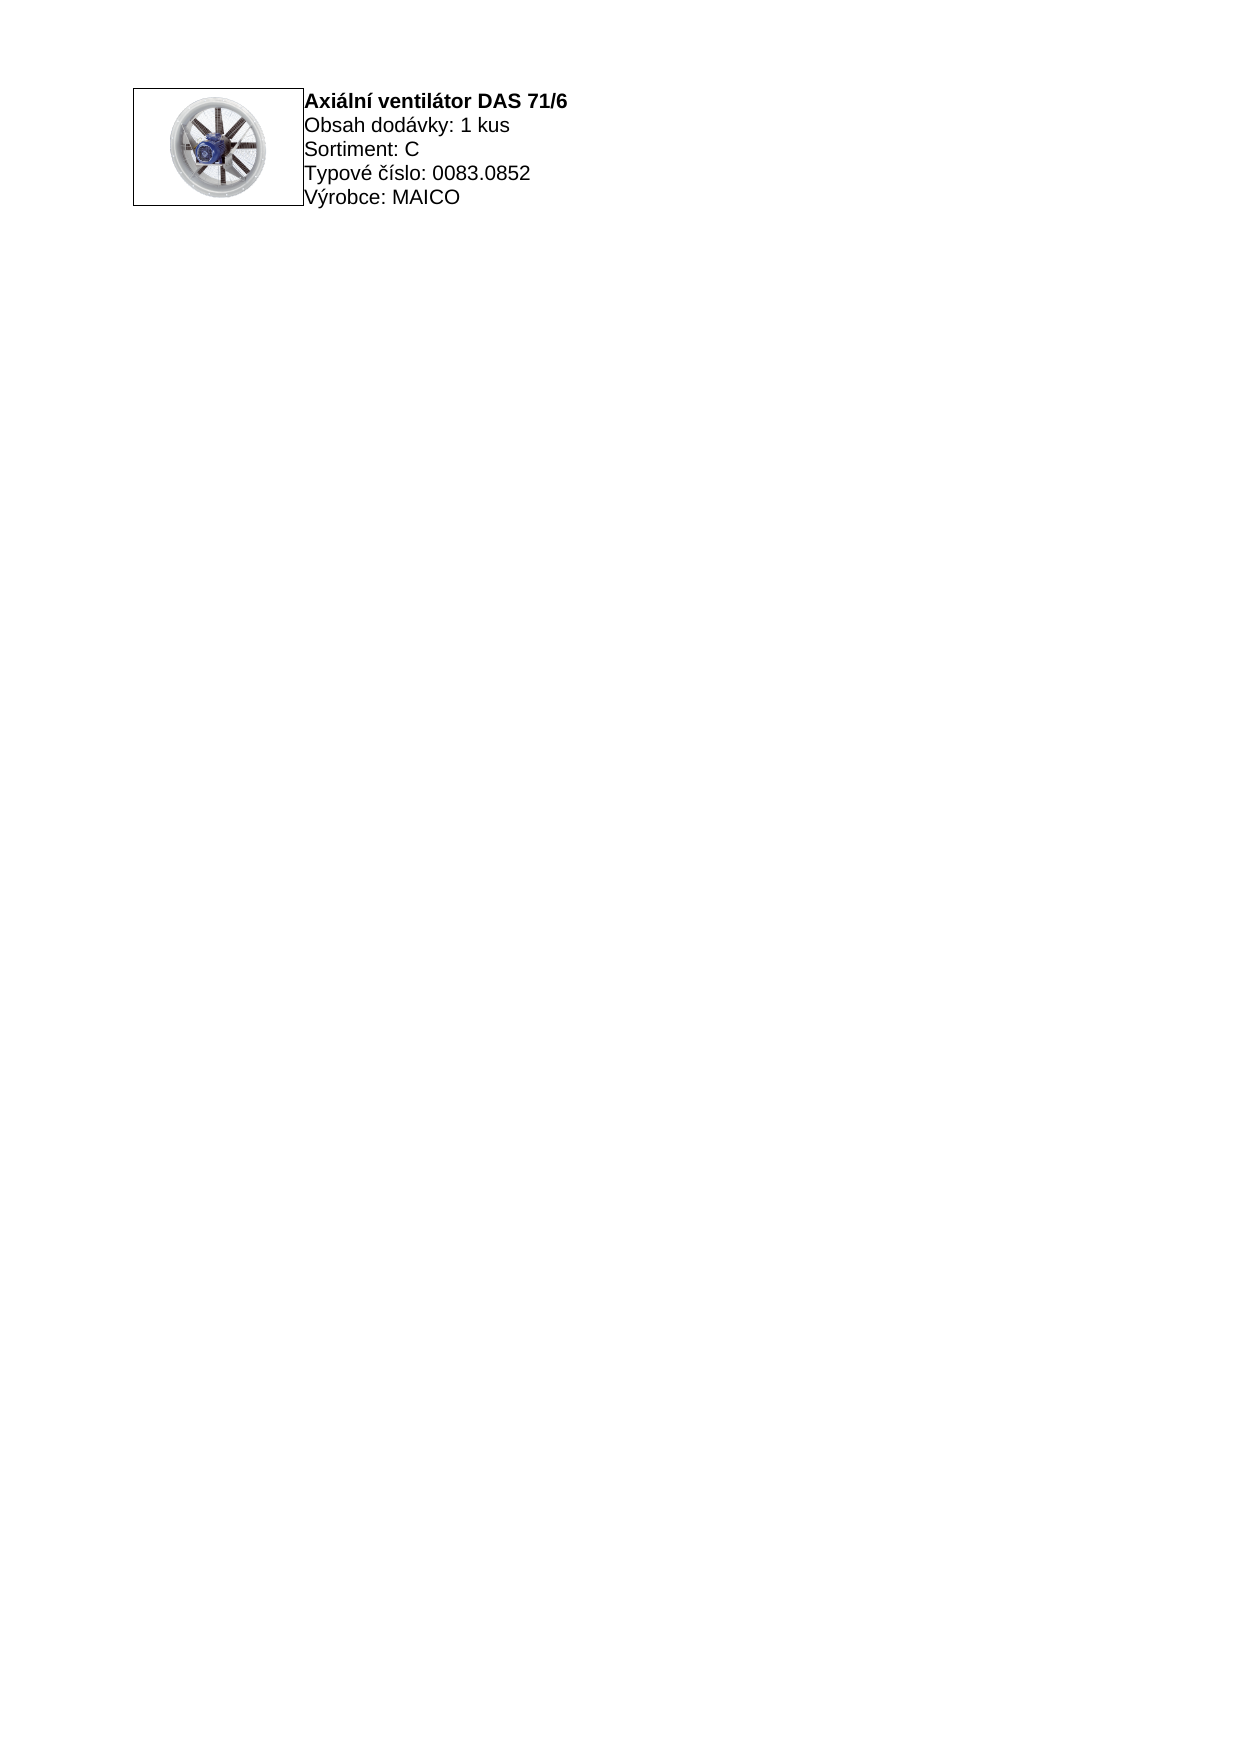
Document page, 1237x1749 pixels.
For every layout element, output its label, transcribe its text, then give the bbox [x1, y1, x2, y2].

text Axiální ventilátor DAS 71/6Obsah dodávky: 1 kusSortiment: C Typové číslo: 0083.0852Výrobce: MAICO [133, 89, 1148, 208]
picture [134, 89, 303, 205]
